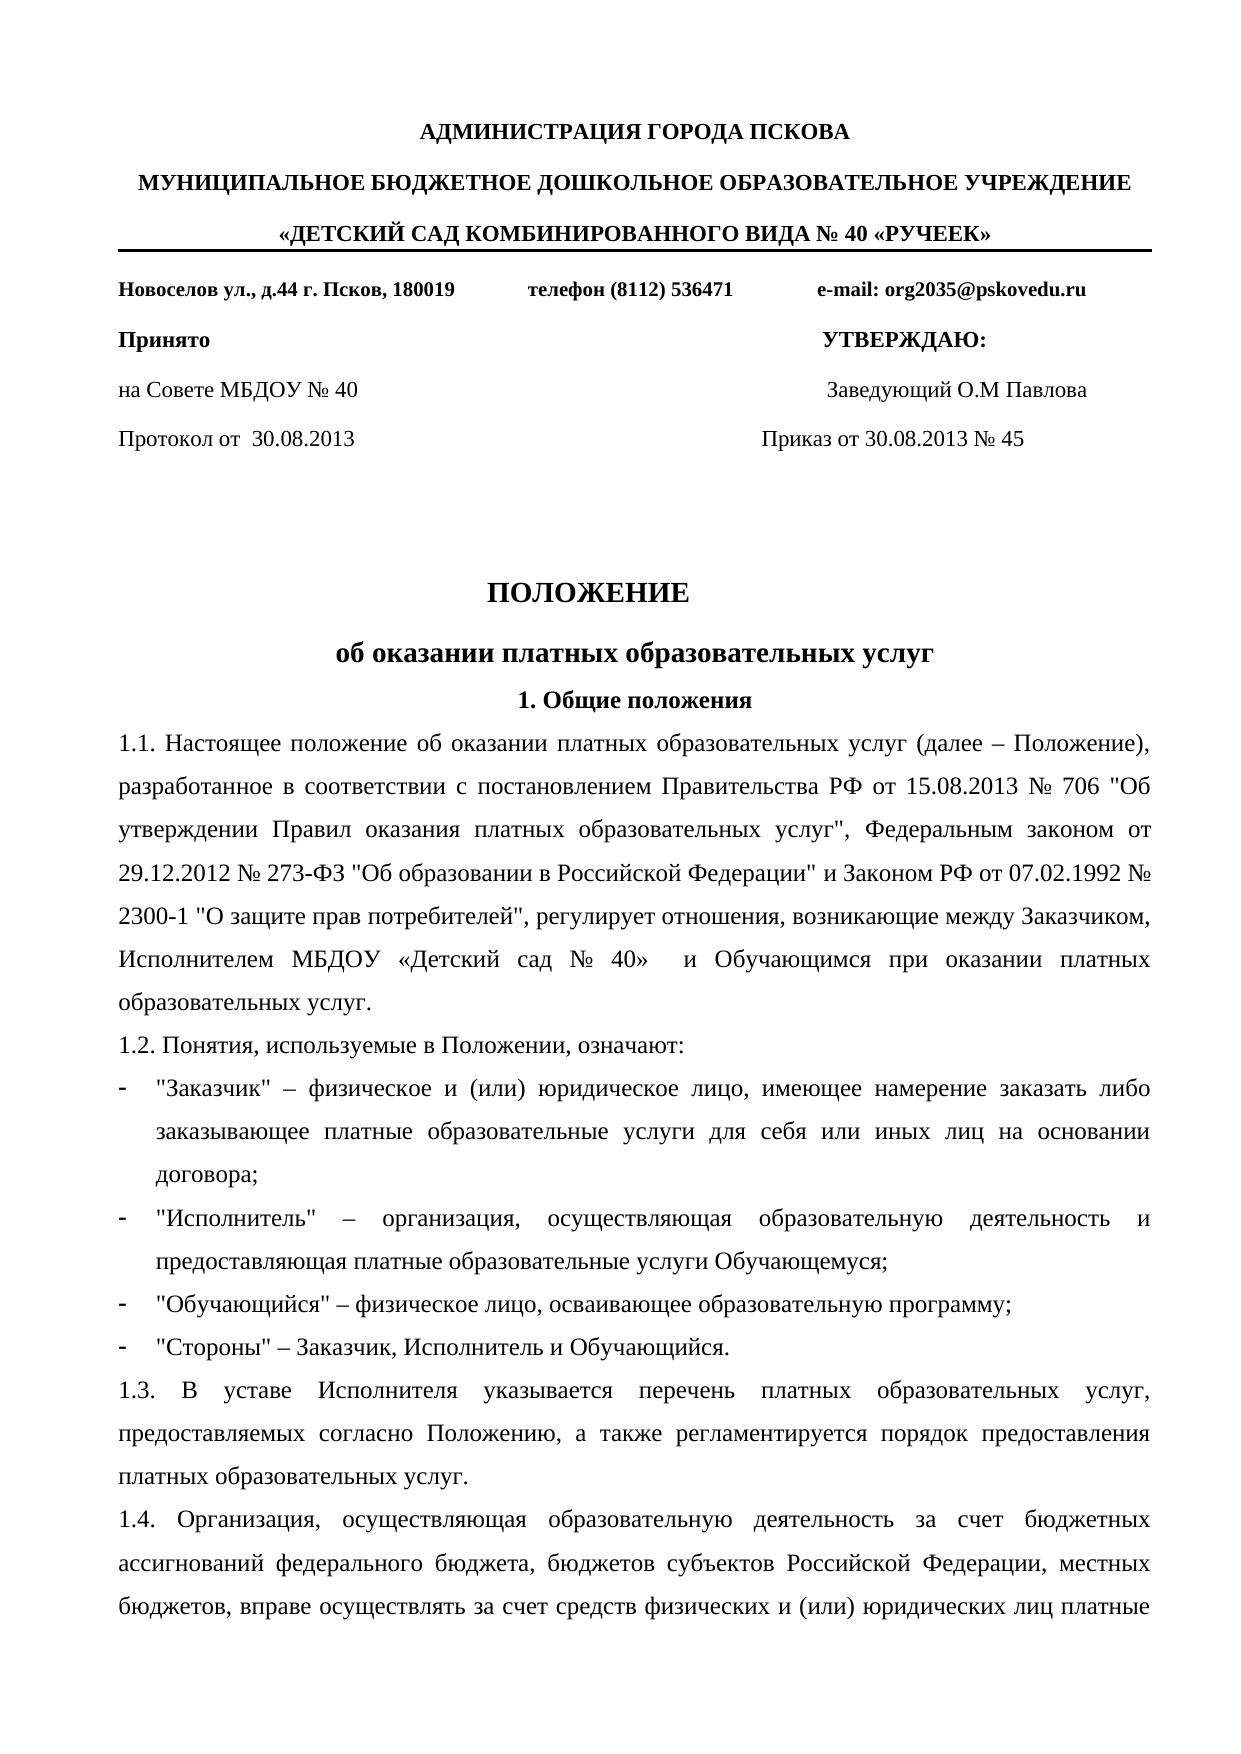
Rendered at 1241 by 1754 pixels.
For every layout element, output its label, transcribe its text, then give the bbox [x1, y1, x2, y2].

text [118, 1504, 1152, 1619]
text 1. Общие положения [118, 685, 1152, 714]
text Новоселов ул., д.44 г. Псков, 180019 телефон (8112) 536471 e-mail: org2035@pskovedu.ru [118, 276, 1152, 301]
text 1.1. Настоящее положение об оказании платных образовательных услуг (далее – Положение), разработанное в соответствии с постановлением Правительства РФ от 15.08.2013 № 706 "Об утверждении Правил оказания платных образовательных услуг", Федеральным законом от 29.12.2012 № 273-ФЗ "Об образовании в Российской Федерации" и Законом РФ от 07.02.1992 № 2300-1 "О защите прав потребителей", регулирует отношения, возникающие между Заказчиком, Исполнителем МБДОУ «Детский сад № 40» и Обучающимся при оказании платных образовательных услуг. [118, 728, 1152, 1016]
text ПОЛОЖЕНИЕ [413, 575, 1152, 609]
text на Совете МБДОУ № 40 Заведующий О.М Павлова [118, 374, 1152, 403]
text 1.3. В уставе Исполнителя указывается перечень платных образовательных услуг, предоставляемых согласно Положению, а также регламентируется порядок предоставления платных образовательных услуг. [118, 1375, 1152, 1490]
list "Обучающийся" – физическое лицо, осваивающее образовательную программу; [118, 1289, 1152, 1318]
text МУНИЦИПАЛЬНОЕ БЮДЖЕТНОЕ ДОШКОЛЬНОЕ ОБРАЗОВАТЕЛЬНОЕ УЧРЕЖДЕНИЕ [118, 169, 1152, 196]
text Протокол от 30.08.2013 Приказ от 30.08.2013 № 45 [118, 424, 1152, 452]
text «ДЕТСКИЙ САД КОМБИНИРОВАННОГО ВИДА № 40 «РУЧЕЕК» [118, 220, 1152, 249]
text АДМИНИСТРАЦИЯ ГОРОДА ПСКОВА [118, 118, 1152, 144]
list "Стороны" – Заказчик, Исполнитель и Обучающийся. [118, 1332, 1152, 1361]
list "Исполнитель" – организация, осуществляющая образовательную деятельность и предоставляющая платные образовательные услуги Обучающемуся; [118, 1203, 1152, 1274]
list "Заказчик" – физическое и (или) юридическое лицо, имеющее намерение заказать либо заказывающее платные образовательные услуги для себя или иных лиц на основании договора; [118, 1073, 1152, 1188]
text Принято УТВЕРЖДАЮ: [118, 325, 1152, 353]
text 1.2. Понятия, используемые в Положении, означают: [118, 1030, 1152, 1059]
text об оказании платных образовательных услуг [118, 635, 1152, 668]
